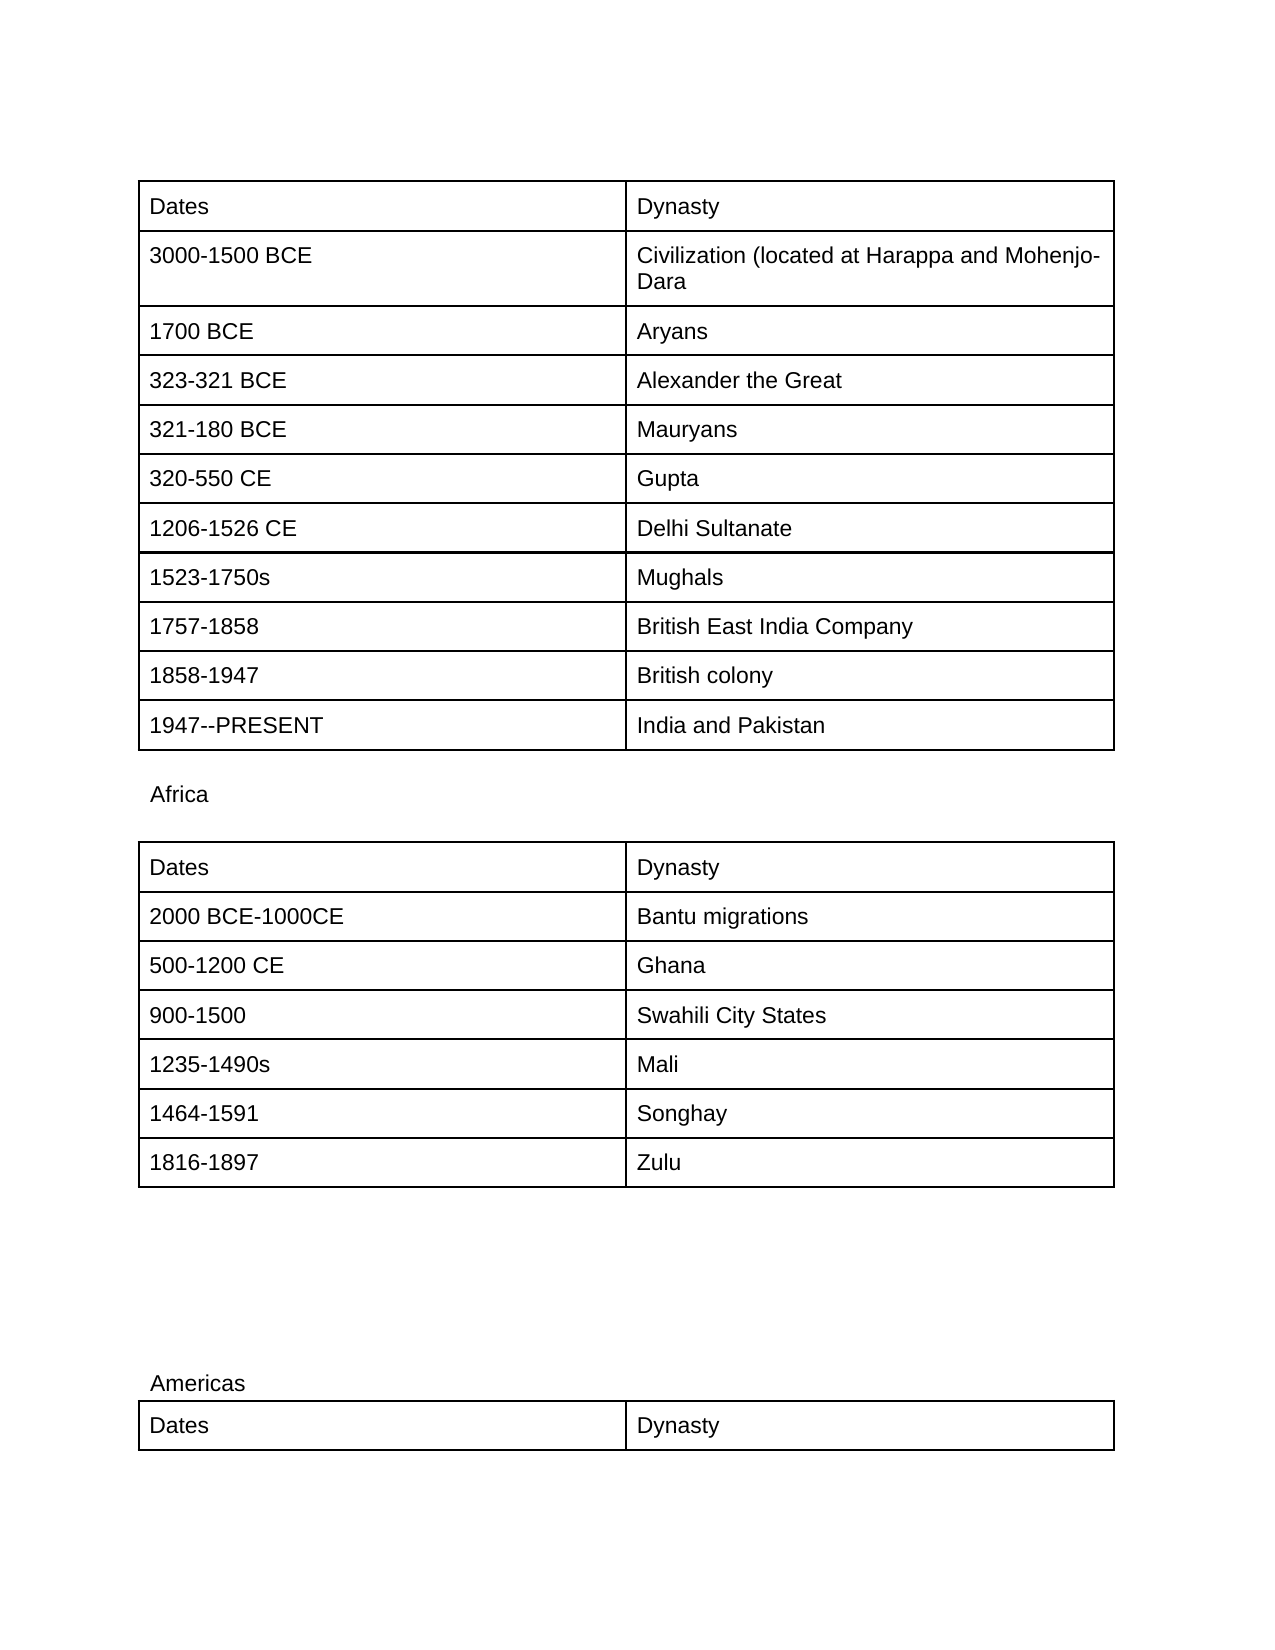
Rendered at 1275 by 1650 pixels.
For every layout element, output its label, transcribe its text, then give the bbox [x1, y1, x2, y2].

text Africa [150, 781, 1125, 807]
table_cell 1757-1858 [140, 603, 625, 650]
table_cell 320-550 CE [140, 455, 625, 502]
table_header Dynasty [627, 1402, 1113, 1449]
table_cell Alexander the Great [627, 356, 1113, 404]
table_cell 1523-1750s [140, 554, 625, 601]
table_cell Mali [627, 1040, 1113, 1088]
table_cell 1235-1490s [140, 1040, 625, 1088]
table_cell British colony [627, 652, 1113, 699]
table_cell 500-1200 CE [140, 942, 625, 989]
table_cell 1858-1947 [140, 652, 625, 699]
table_cell India and Pakistan [627, 701, 1113, 748]
table_cell British East India Company [627, 603, 1113, 650]
table_cell 323-321 BCE [140, 356, 625, 404]
table_cell Songhay [627, 1090, 1113, 1137]
table_cell 1206-1526 CE [140, 504, 625, 551]
table_cell Civilization (located at Harappa and Mohenjo-Dara [627, 232, 1113, 305]
table_cell Ghana [627, 942, 1113, 989]
table_cell Mauryans [627, 406, 1113, 453]
table_header Dates [140, 182, 625, 229]
table_cell Swahili City States [627, 991, 1113, 1038]
table_cell Gupta [627, 455, 1113, 502]
table_cell 3000-1500 BCE [140, 232, 625, 305]
table_header Dynasty [627, 843, 1113, 891]
table_cell Bantu migrations [627, 893, 1113, 940]
table_cell 1700 BCE [140, 307, 625, 354]
text Americas [150, 1369, 1125, 1396]
table_cell 1947--PRESENT [140, 701, 625, 748]
table_cell 900-1500 [140, 991, 625, 1038]
table_cell Aryans [627, 307, 1113, 354]
table_cell Delhi Sultanate [627, 504, 1113, 551]
table_cell 1464-1591 [140, 1090, 625, 1137]
table_cell 321-180 BCE [140, 406, 625, 453]
table_header Dates [140, 1402, 625, 1449]
table_cell Mughals [627, 554, 1113, 601]
table_cell 2000 BCE-1000CE [140, 893, 625, 940]
table_cell 1816-1897 [140, 1139, 625, 1186]
table_cell Zulu [627, 1139, 1113, 1186]
table_header Dates [140, 843, 625, 891]
table_header Dynasty [627, 182, 1113, 229]
